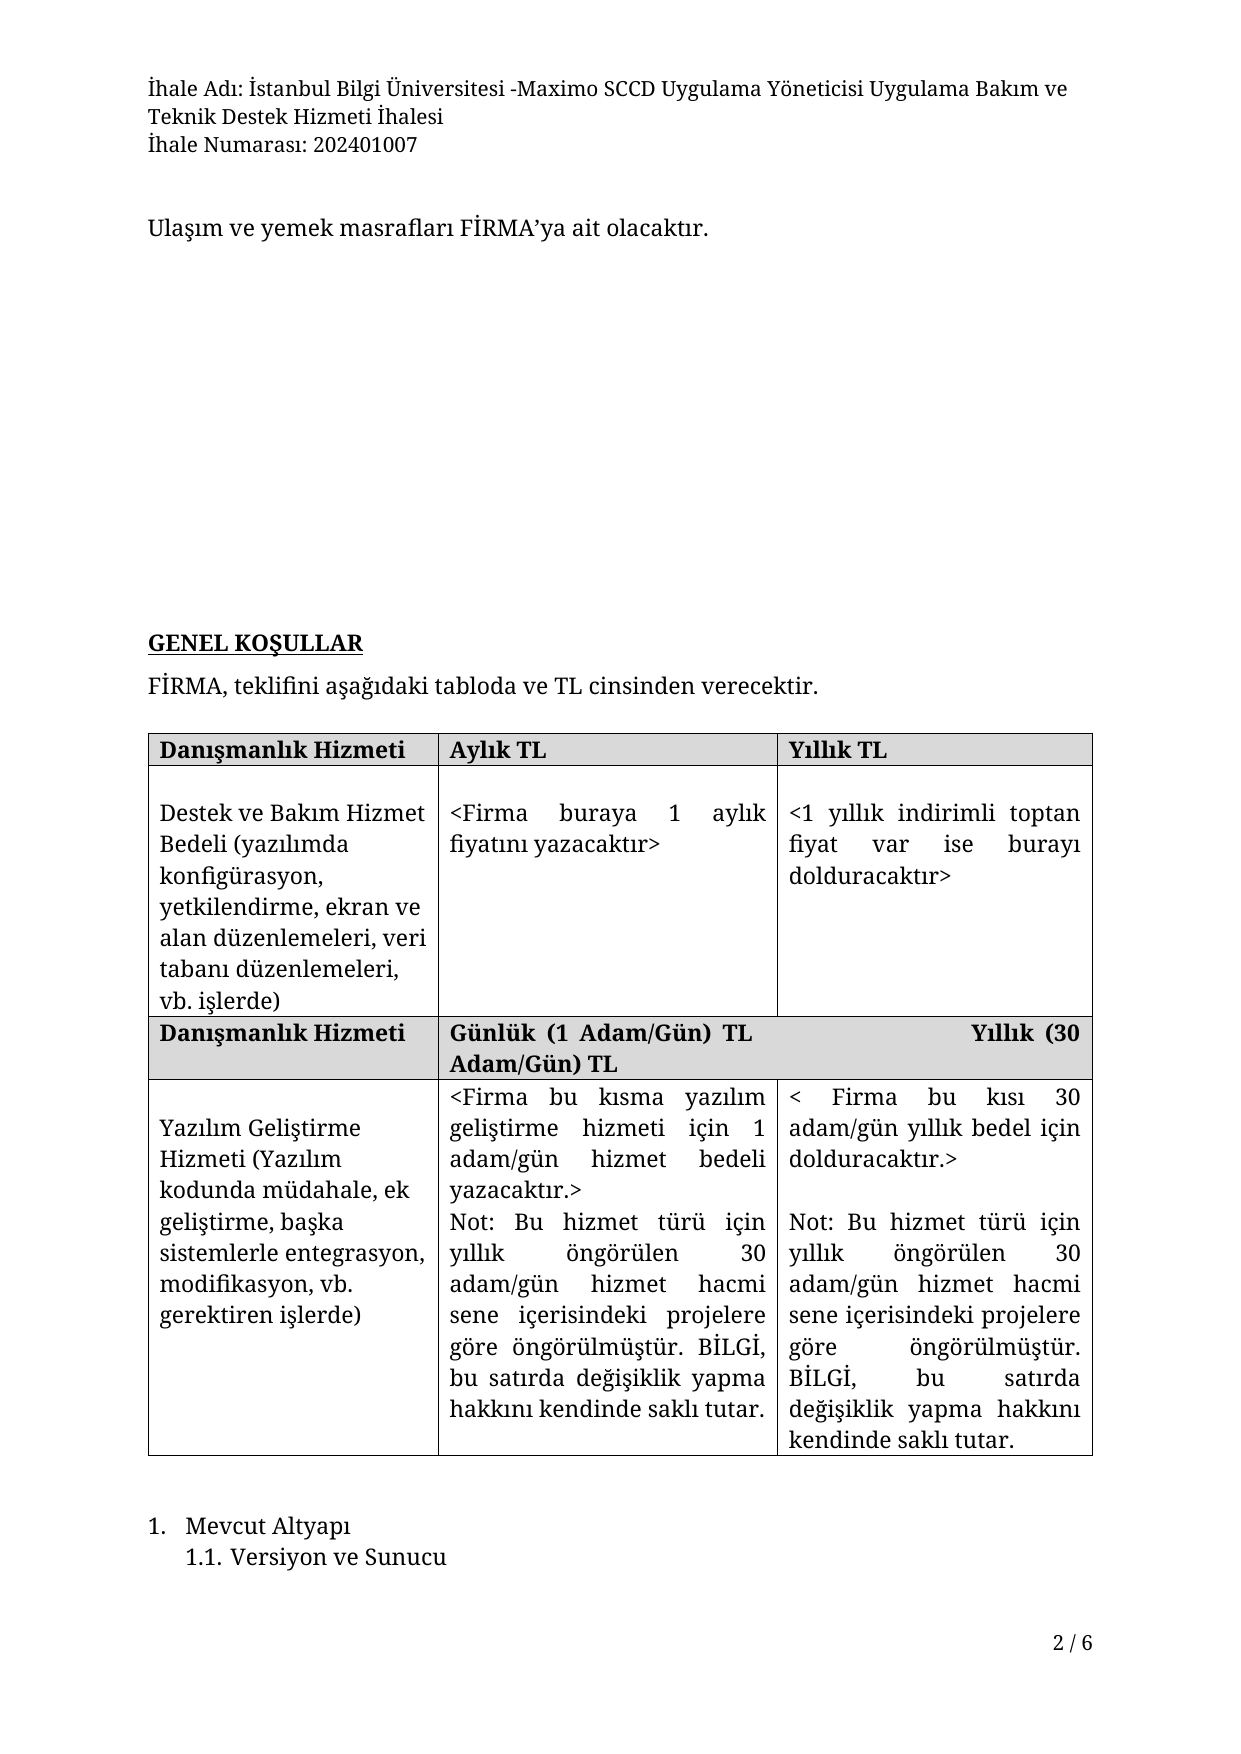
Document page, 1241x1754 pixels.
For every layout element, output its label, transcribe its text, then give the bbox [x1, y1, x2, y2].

table_header Aylık TL [439, 734, 777, 765]
table_cell <1 yıllık indirimli toptan fiyat var ise burayı dolduracaktır> [778, 766, 1092, 1016]
text Ulaşım ve yemek masrafları FİRMA’ya ait olacaktır. [148, 211, 1093, 243]
table_header Yıllık TL [778, 734, 1092, 765]
list Versiyon ve Sunucu [185, 1541, 1093, 1572]
text FİRMA, teklifini aşağıdaki tabloda ve TL cinsinden verecektir. [148, 670, 1093, 701]
table_header Danışmanlık Hizmeti [149, 734, 438, 765]
table_cell Destek ve Bakım Hizmet Bedeli (yazılımda konfigürasyon, yetkilendirme, ekran ve alan düzenlemeleri, veri tabanı düzenlemeleri, vb. işlerde) [149, 766, 438, 1016]
table_cell <Firma bu kısma yazılım geliştirme hizmeti için 1 adam/gün hizmet bedeli yazacaktır.> Not: Bu hizmet türü için yıllık öngörülen 30 adam/gün hizmet hacmi sene içerisindeki projelere göre öngörülmüştür. BİLGİ, bu satırda değişiklik yapma hakkını kendinde saklı tutar. [439, 1080, 777, 1455]
list Mevcut Altyapı [148, 1510, 1093, 1541]
table_cell Danışmanlık Hizmeti [149, 1017, 438, 1079]
table_cell <Firma buraya 1 aylık fiyatını yazacaktır> [439, 766, 777, 1016]
text GENEL KOŞULLAR [148, 629, 1093, 657]
table_cell < Firma bu kısı 30 adam/gün yıllık bedel için dolduracaktır.> Not: Bu hizmet türü için yıllık öngörülen 30 adam/gün hizmet hacmi sene içerisindeki projelere göre öngörülmüştür. BİLGİ, bu satırda değişiklik yapma hakkını kendinde saklı tutar. [778, 1080, 1092, 1455]
table_cell Günlük (1 Adam/Gün) TL Yıllık (30 Adam/Gün) TL [439, 1017, 1092, 1079]
table_cell Yazılım Geliştirme Hizmeti (Yazılım kodunda müdahale, ek geliştirme, başka sistemlerle entegrasyon, modifikasyon, vb. gerektiren işlerde) [149, 1080, 438, 1455]
